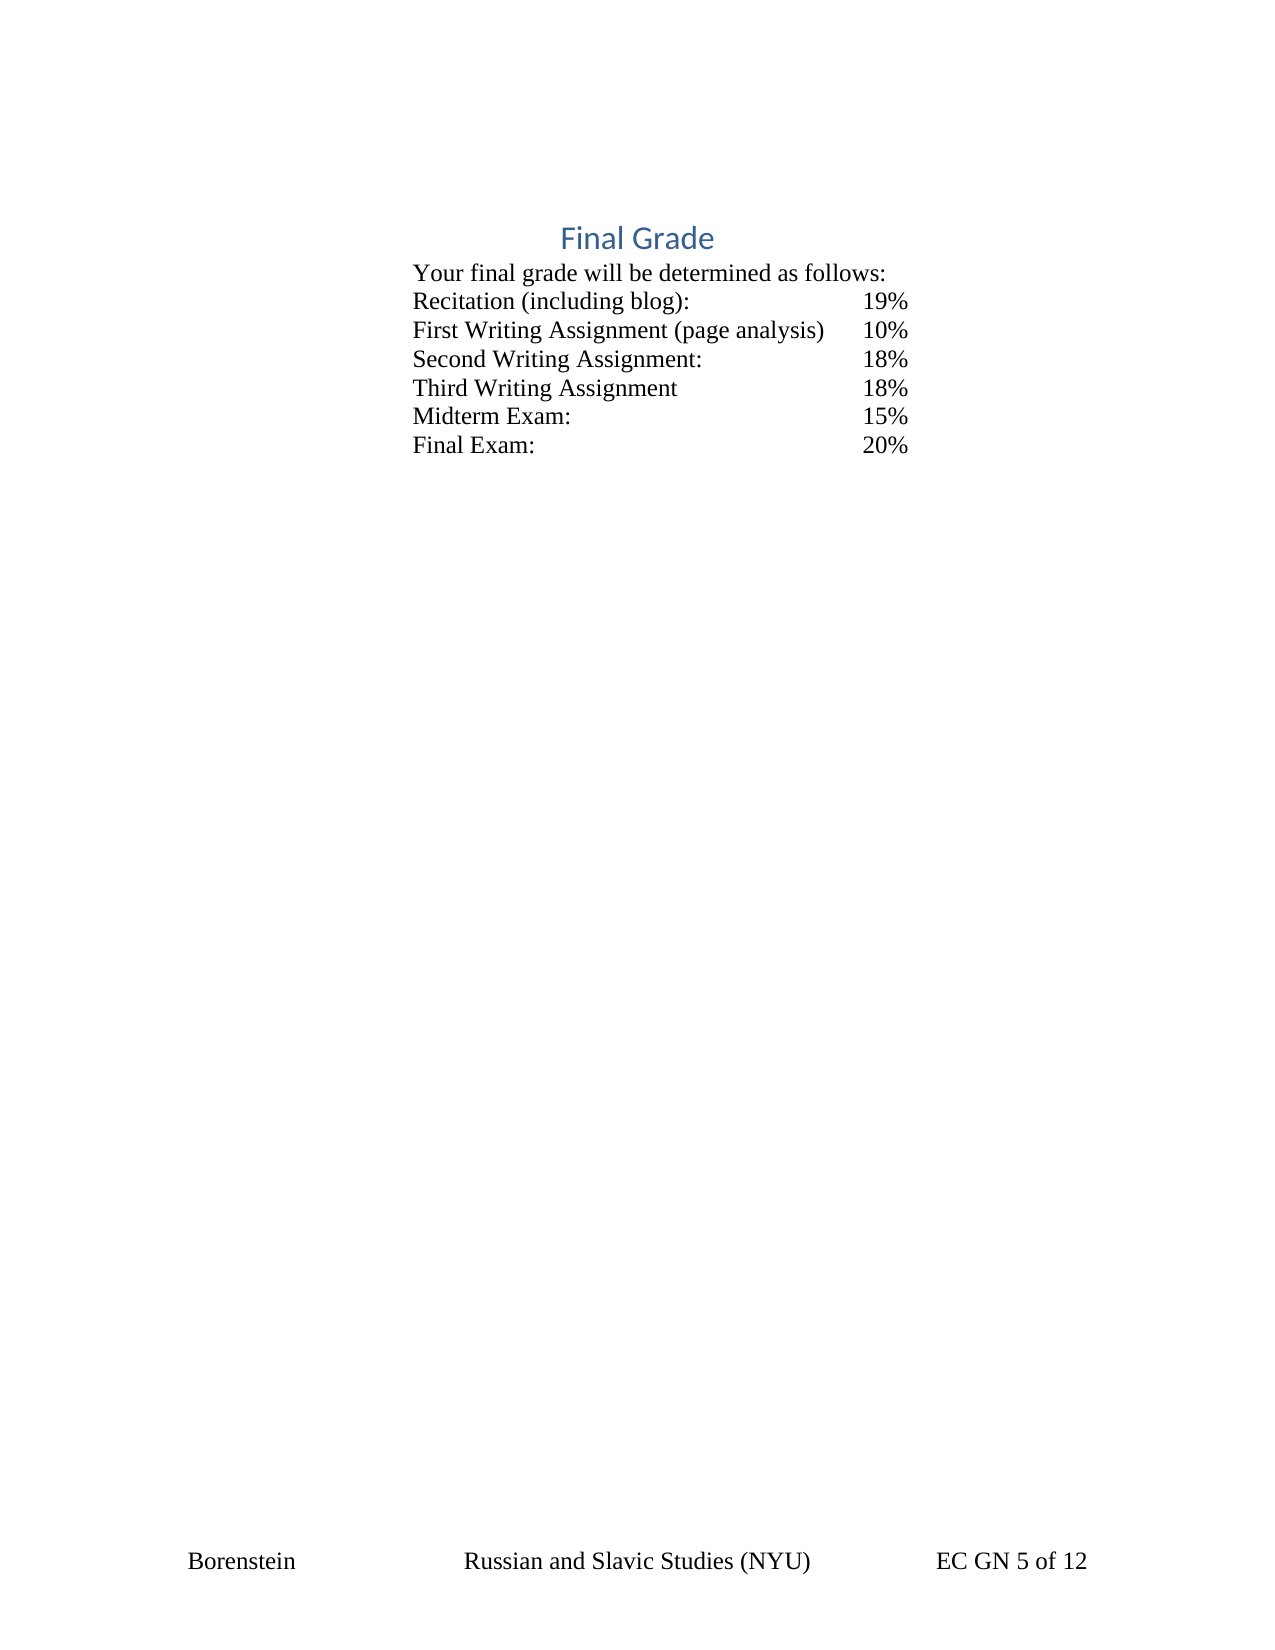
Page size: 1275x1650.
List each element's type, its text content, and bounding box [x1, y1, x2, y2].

text Recitation (including blog): 19% [187, 286, 1088, 315]
text Third Writing Assignment 18% [337, 373, 1088, 401]
text Second Writing Assignment: 18% [337, 344, 1088, 373]
text First Writing Assignment (page analysis) 10% [337, 315, 1088, 344]
text Midterm Exam: 15% [337, 401, 1088, 430]
text Your final grade will be determined as follows: [337, 258, 1088, 286]
text Final Exam: 20% [187, 430, 1088, 459]
subtitle Final Grade [187, 217, 1088, 258]
